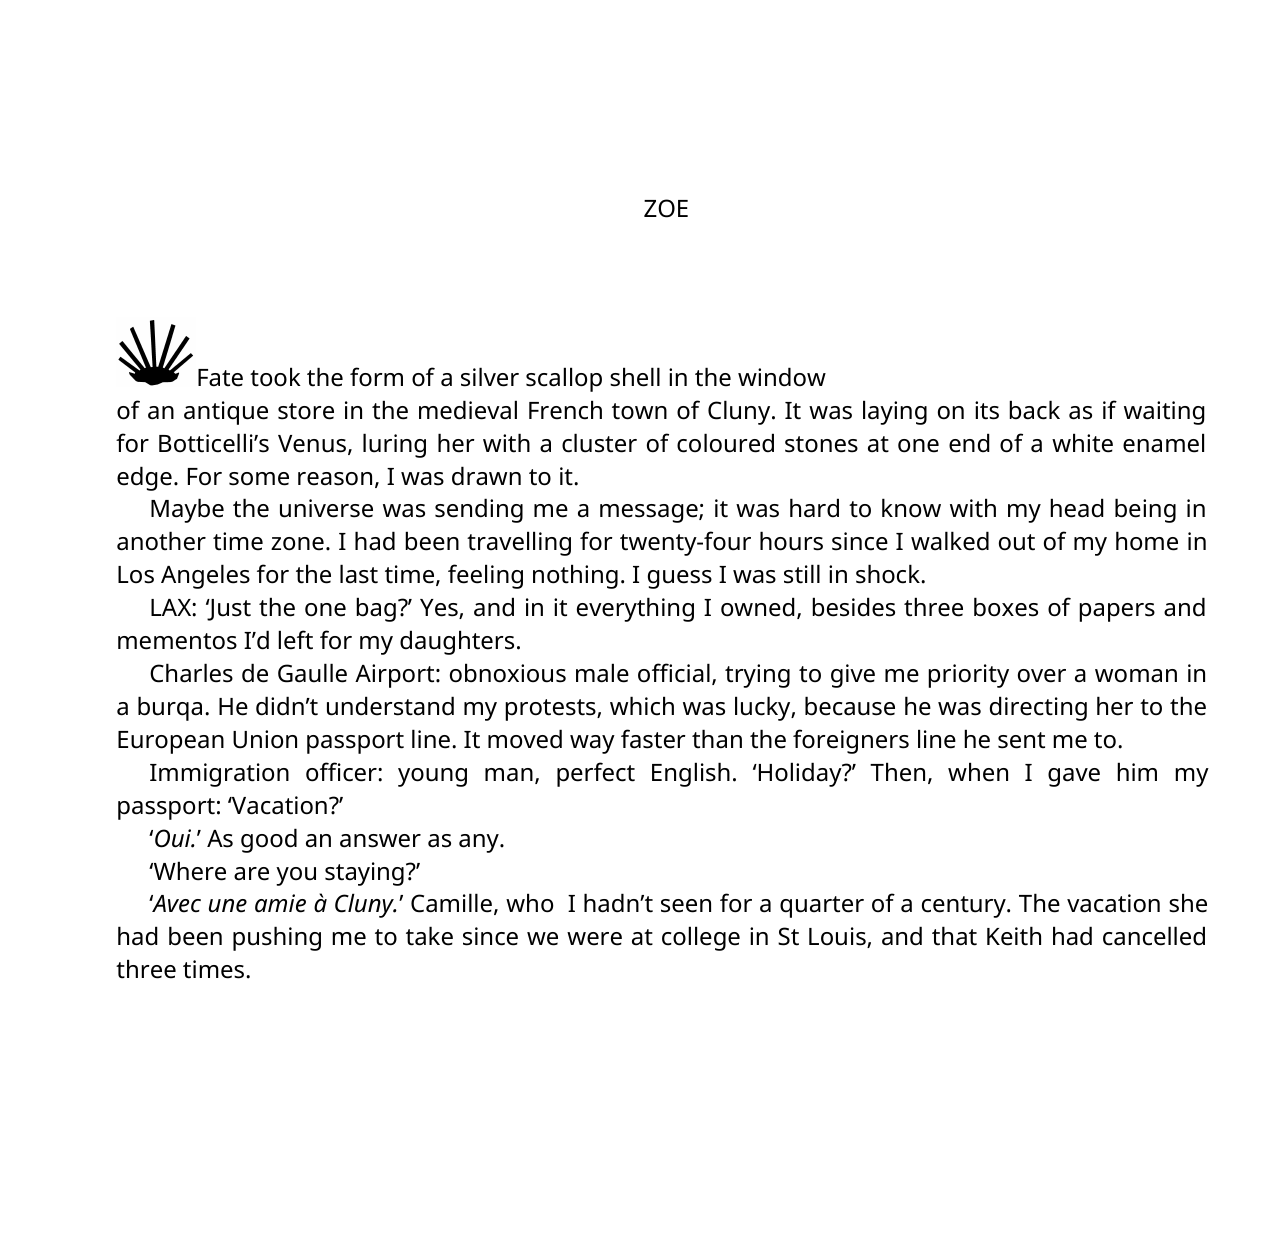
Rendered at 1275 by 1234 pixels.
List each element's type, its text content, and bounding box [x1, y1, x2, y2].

text LAX: ‘Just the one bag?’ Yes, and in it everything I owned, besides three boxes of papers and mementos I’d left for my daughters. [116, 591, 1209, 656]
text Maybe the universe was sending me a message; it was hard to know with my head being in another time zone. I had been travelling for twenty-four hours since I walked out of my home in Los Angeles for the last time, feeling nothing. I guess I was still in shock. [116, 492, 1209, 591]
text ‘Where are you staying?’ [116, 854, 1209, 887]
text of an antique store in the medieval French town of Cluny. It was laying on its back as if waiting for Botticelli’s Venus, luring her with a cluster of coloured stones at one end of a white enamel edge. For some reason, I was drawn to it. [116, 393, 1209, 492]
text Immigration ofﬁcer: young man, perfect English. ‘Holiday?’ Then, when I gave him my passport: ‘Vacation?’ [116, 755, 1209, 821]
text ZOE [116, 191, 1209, 224]
text Fate took the form of a silver scallop shell in the window [116, 317, 1209, 393]
text Charles de Gaulle Airport: obnoxious male ofﬁcial, trying to give me priority over a woman in a burqa. He didn’t understand my protests, which was lucky, because he was directing her to the European Union passport line. It moved way faster than the foreigners line he sent me to. [116, 656, 1209, 755]
text ‘Avec une amie à Cluny.’ Camille, who I hadn’t seen for a quarter of a century. The vacation she had been pushing me to take since we were at college in St Louis, and that Keith had cancelled three times. [116, 887, 1209, 986]
text ‘Oui.’ As good an answer as any. [116, 821, 1209, 854]
picture [116, 317, 196, 387]
